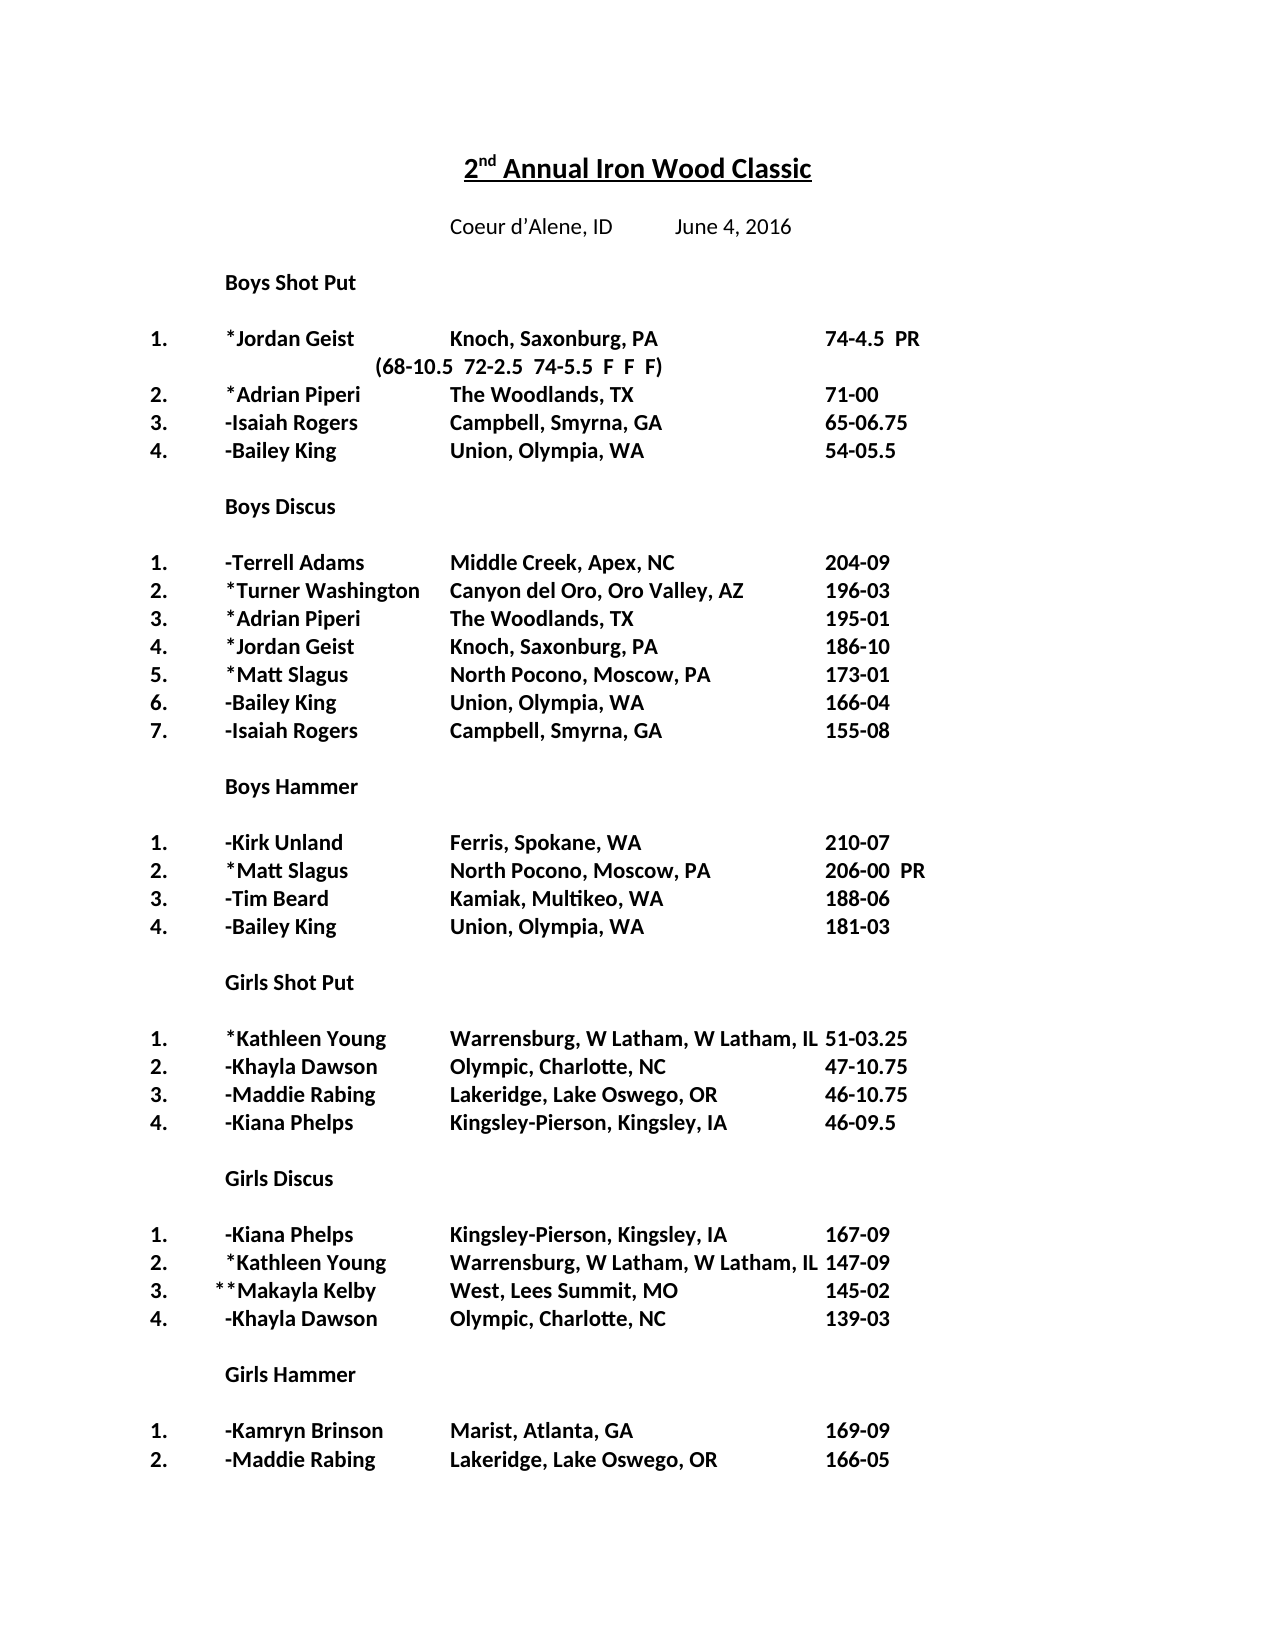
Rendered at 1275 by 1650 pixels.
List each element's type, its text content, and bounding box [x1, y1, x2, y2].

text 7. -Isaiah Rogers Campbell, Smyrna, GA 155-08 [150, 716, 1125, 744]
text 4. -Bailey King Union, Olympia, WA 181-03 [150, 912, 1125, 940]
text Boys Hammer [150, 772, 1125, 800]
text 2. *Turner Washington Canyon del Oro, Oro Valley, AZ 196-03 [150, 576, 1125, 604]
text 4. -Bailey King Union, Olympia, WA 54-05.5 [150, 436, 1125, 464]
text 2. *Matt Slagus North Pocono, Moscow, PA 206-00 PR [150, 856, 1125, 884]
text 1. -Kiana Phelps Kingsley-Pierson, Kingsley, IA 167-09 [150, 1221, 1125, 1248]
text 3. -Isaiah Rogers Campbell, Smyrna, GA 65-06.75 [150, 408, 1125, 436]
text 2. *Adrian Piperi The Woodlands, TX 71-00 [150, 380, 1125, 408]
text 2nd Annual Iron Wood Classic [150, 150, 1125, 186]
text 1. -Kirk Unland Ferris, Spokane, WA 210-07 [150, 828, 1125, 856]
text 2. -Maddie Rabing Lakeridge, Lake Oswego, OR 166-05 [150, 1445, 1125, 1473]
text 4. -Khayla Dawson Olympic, Charlotte, NC 139-03 [150, 1304, 1125, 1333]
text Boys Shot Put [150, 268, 1125, 296]
text Girls Shot Put [150, 968, 1125, 996]
text 3. **Makayla Kelby West, Lees Summit, MO 145-02 [150, 1277, 1125, 1304]
text 6. -Bailey King Union, Olympia, WA 166-04 [150, 688, 1125, 716]
text 2. *Kathleen Young Warrensburg, W Latham, W Latham, IL 147-09 [150, 1248, 1125, 1277]
text Boys Discus [150, 492, 1125, 520]
text Girls Discus [150, 1164, 1125, 1192]
text 1. -Terrell Adams Middle Creek, Apex, NC 204-09 [150, 548, 1125, 576]
text (68-10.5 72-2.5 74-5.5 F F F) [150, 352, 1125, 380]
text 4. *Jordan Geist Knoch, Saxonburg, PA 186-10 [150, 632, 1125, 660]
text 5. *Matt Slagus North Pocono, Moscow, PA 173-01 [150, 660, 1125, 688]
text Coeur d’Alene, ID June 4, 2016 [150, 212, 1125, 240]
text Girls Hammer [150, 1361, 1125, 1389]
text 1. *Jordan Geist Knoch, Saxonburg, PA 74-4.5 PR [150, 324, 1125, 352]
text 2. -Khayla Dawson Olympic, Charlotte, NC 47-10.75 [150, 1052, 1125, 1080]
text 4. -Kiana Phelps Kingsley-Pierson, Kingsley, IA 46-09.5 [150, 1108, 1125, 1136]
text 3. -Maddie Rabing Lakeridge, Lake Oswego, OR 46-10.75 [150, 1080, 1125, 1108]
text 3. -Tim Beard Kamiak, Multikeo, WA 188-06 [150, 884, 1125, 912]
text 1. -Kamryn Brinson Marist, Atlanta, GA 169-09 [150, 1417, 1125, 1445]
text 1. *Kathleen Young Warrensburg, W Latham, W Latham, IL 51-03.25 [150, 1024, 1125, 1052]
text 3. *Adrian Piperi The Woodlands, TX 195-01 [150, 604, 1125, 632]
